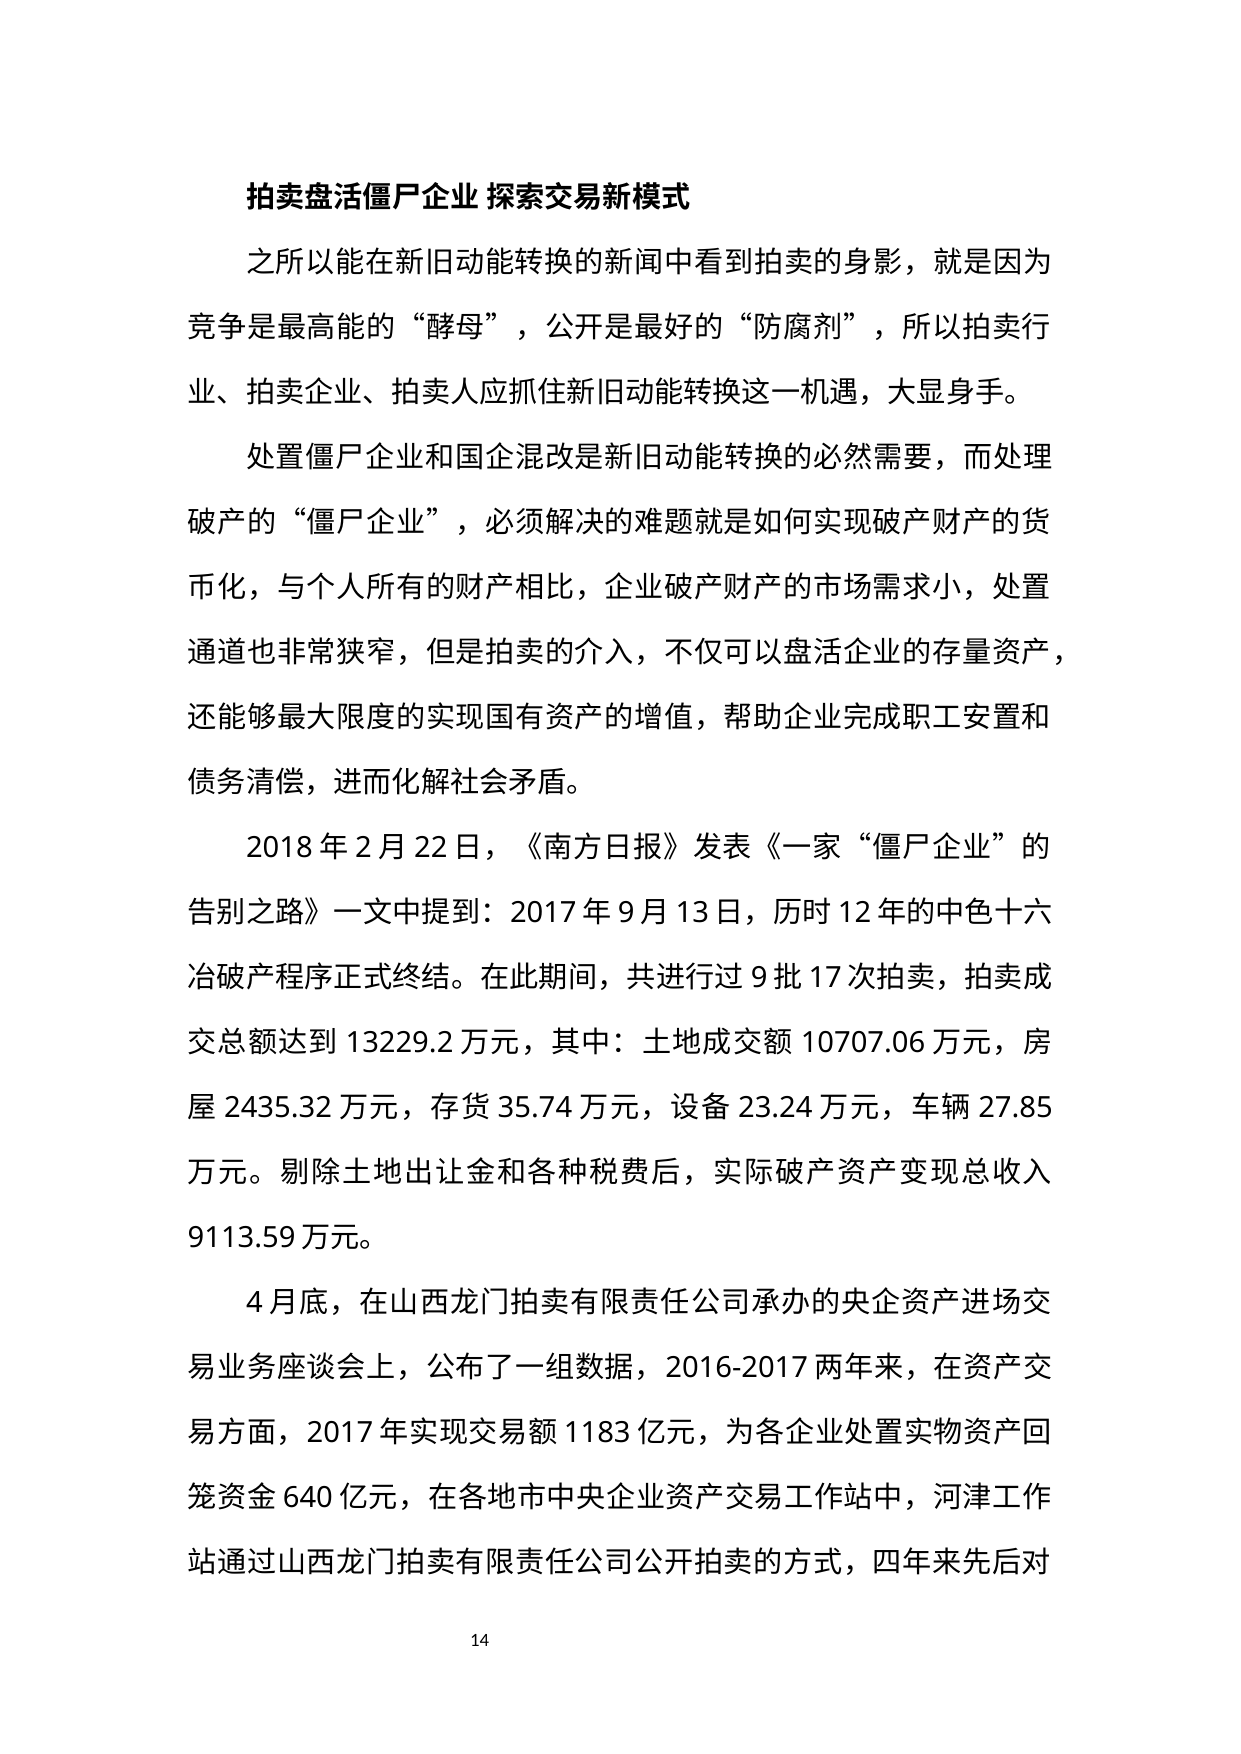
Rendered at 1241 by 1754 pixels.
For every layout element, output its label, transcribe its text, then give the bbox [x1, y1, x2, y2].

text 2018年2月22日，《南方日报》发表《一家“僵尸企业”的告别之路》一文中提到：2017年9月13日，历时12年的中色十六冶破产程序正式终结。在此期间，共进行过9批17次拍卖，拍卖成交总额达到13229.2万元，其中：土地成交额10707.06万元，房屋2435.32万元，存货35.74万元，设备23.24万元，车辆27.85万元。剔除土地出让金和各种税费后，实际破产资产变现总收入9113.59万元。 [187, 812, 1053, 1267]
text 处置僵尸企业和国企混改是新旧动能转换的必然需要，而处理破产的“僵尸企业”，必须解决的难题就是如何实现破产财产的货币化，与个人所有的财产相比，企业破产财产的市场需求小，处置通道也非常狭窄，但是拍卖的介入，不仅可以盘活企业的存量资产，还能够最大限度的实现国有资产的增值，帮助企业完成职工安置和债务清偿，进而化解社会矛盾。 [187, 422, 1053, 812]
text 之所以能在新旧动能转换的新闻中看到拍卖的身影，就是因为竞争是最高能的“酵母”，公开是最好的“防腐剂”，所以拍卖行业、拍卖企业、拍卖人应抓住新旧动能转换这一机遇，大显身手。 [187, 227, 1053, 422]
text 拍卖盘活僵尸企业 探索交易新模式 [187, 162, 1053, 227]
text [187, 1267, 1053, 1592]
